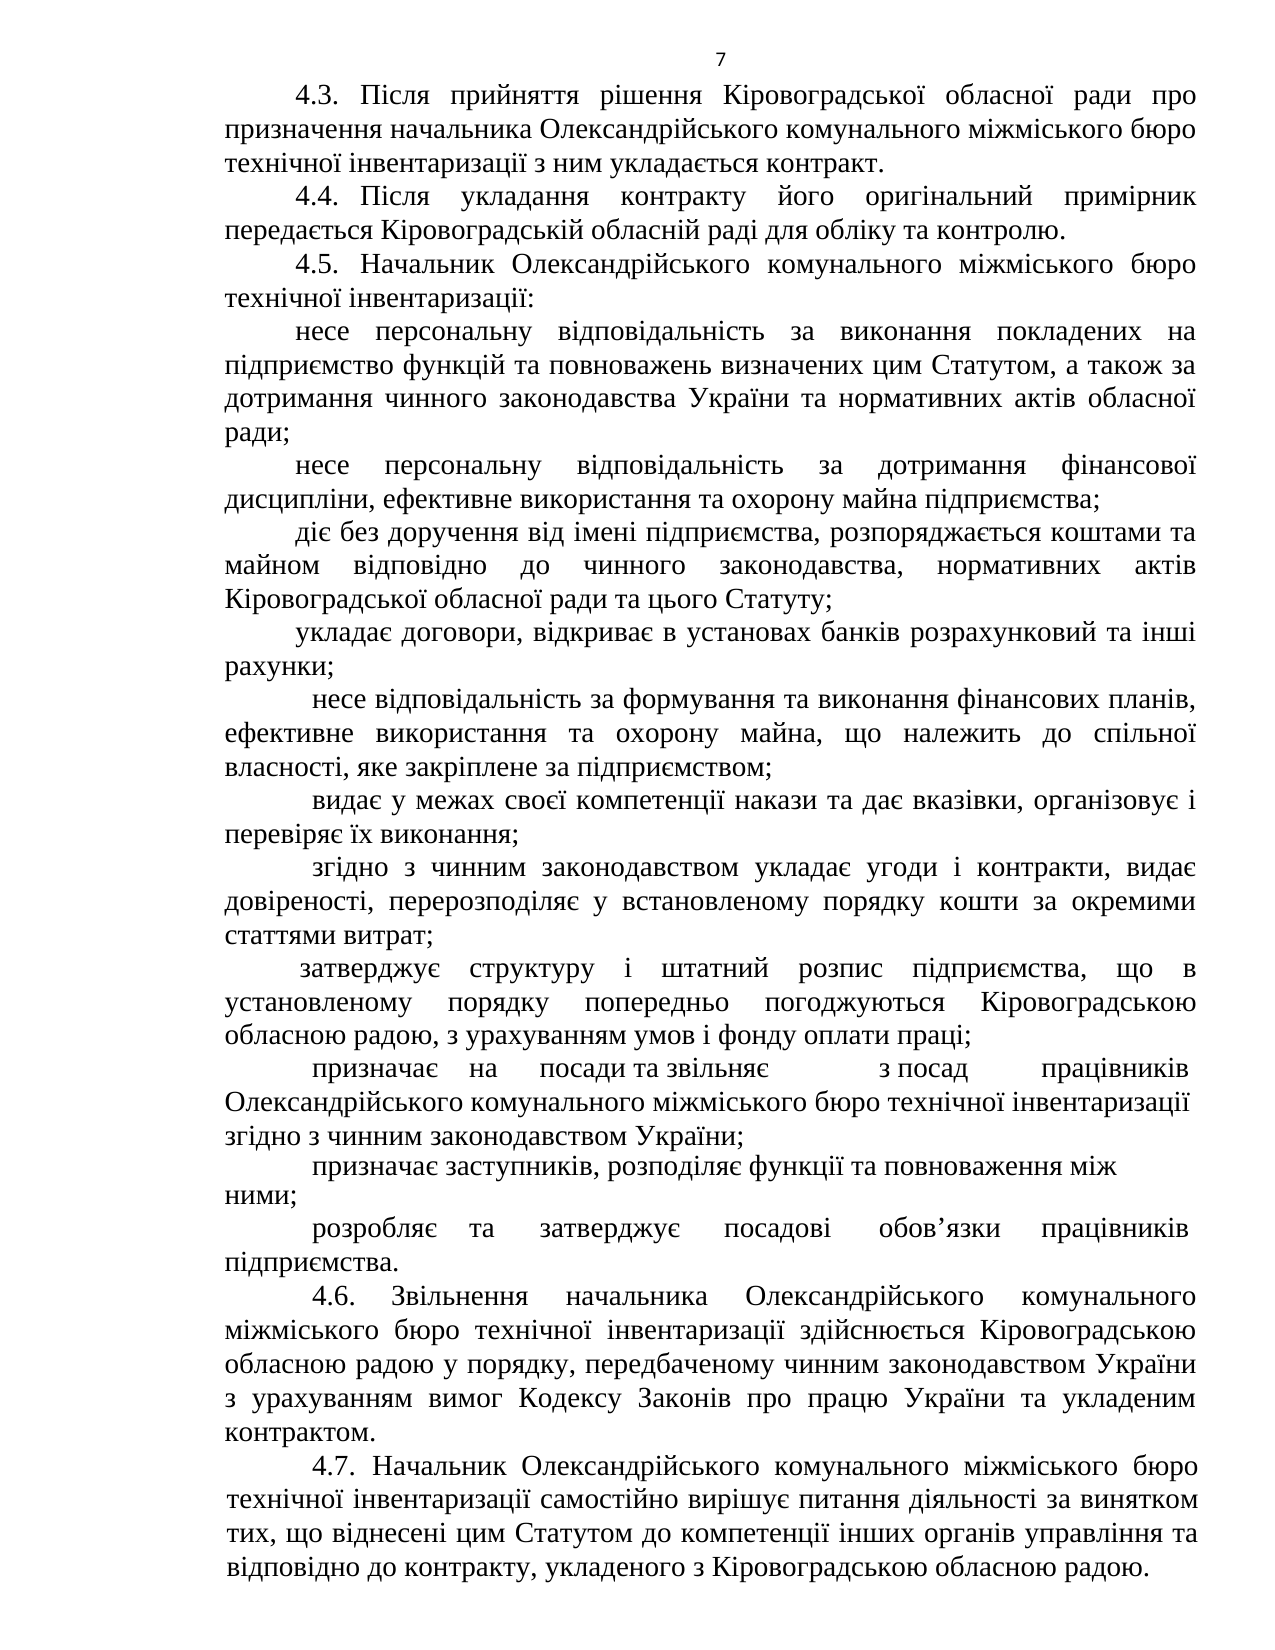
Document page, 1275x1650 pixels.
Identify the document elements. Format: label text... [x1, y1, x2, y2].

text Олександрійського комунального міжміського бюро технічної інвентаризації згідно з чинним законодавством України; [224, 1084, 1232, 1152]
text видає у межах своєї компетенції накази та дає вказівки, організовує і перевіряє їх виконання; [224, 783, 1197, 850]
text укладає договори, відкриває в установах банків розрахунковий та інші рахунки; [224, 615, 1197, 682]
text згідно з чинним законодавством укладає угоди і контракти, видає довіреності, перерозподіляє у встановленому порядку кошти за окремими статтями витрат; [224, 850, 1197, 951]
list Начальник Олександрійського комунального міжміського бюро технічної інвентаризації самостійно вирішує питання діяльності за винятком тих, що віднесені цим Статутом до компетенції інших органів управління та відповідно до контракту, укладеного з Кіровоградською обласною радою. [226, 1448, 1199, 1583]
list Начальник Олександрійського комунального міжміського бюро технічної інвентаризації: [224, 246, 1197, 314]
list Звільнення начальника Олександрійського комунального міжміського бюро технічної інвентаризації здійснюється Кіровоградською обласною радою у порядку, передбаченому чинним законодавством України з урахуванням вимог Кодексу Законів про працю України та укладеним контрактом. [224, 1278, 1197, 1448]
list Після укладання контракту його оригінальний примірник передається Кіровоградській обласній раді для обліку та контролю. [224, 179, 1197, 246]
text ними; [224, 1181, 1232, 1210]
text діє без доручення від імені підприємства, розпоряджається коштами та майном відповідно до чинного законодавства, нормативних актів Кіровоградської обласної ради та цього Статуту; [224, 515, 1197, 615]
text несе персональну відповідальність за виконання покладених на підприємство функцій та повноважень визначених цим Статутом, а також за дотримання чинного законодавства України та нормативних актів обласної ради; [224, 314, 1197, 448]
text розробляє та затверджує посадові обов’язки працівників [224, 1210, 1232, 1244]
text несе відповідальність за формування та виконання фінансових планів, ефективне використання та охорону майна, що належить до спільної власності, яке закріплене за підприємством; [224, 682, 1197, 783]
text призначає заступників, розподіляє функції та повноваження між [224, 1152, 1232, 1181]
text призначає на посади та звільняє з посад працівників [224, 1051, 1232, 1084]
list Після прийняття рішення Кіровоградської обласної ради про призначення начальника Олександрійського комунального міжміського бюро технічної інвентаризації з ним укладається контракт. [224, 77, 1197, 179]
text затверджує структуру і штатний розпис підприємства, що в установленому порядку попередньо погоджуються Кіровоградською обласною радою, з урахуванням умов і фонду оплати праці; [224, 951, 1197, 1051]
text підприємства. [224, 1244, 1232, 1278]
text несе персональну відповідальність за дотримання фінансової дисципліни, ефективне використання та охорону майна підприємства; [224, 448, 1197, 515]
